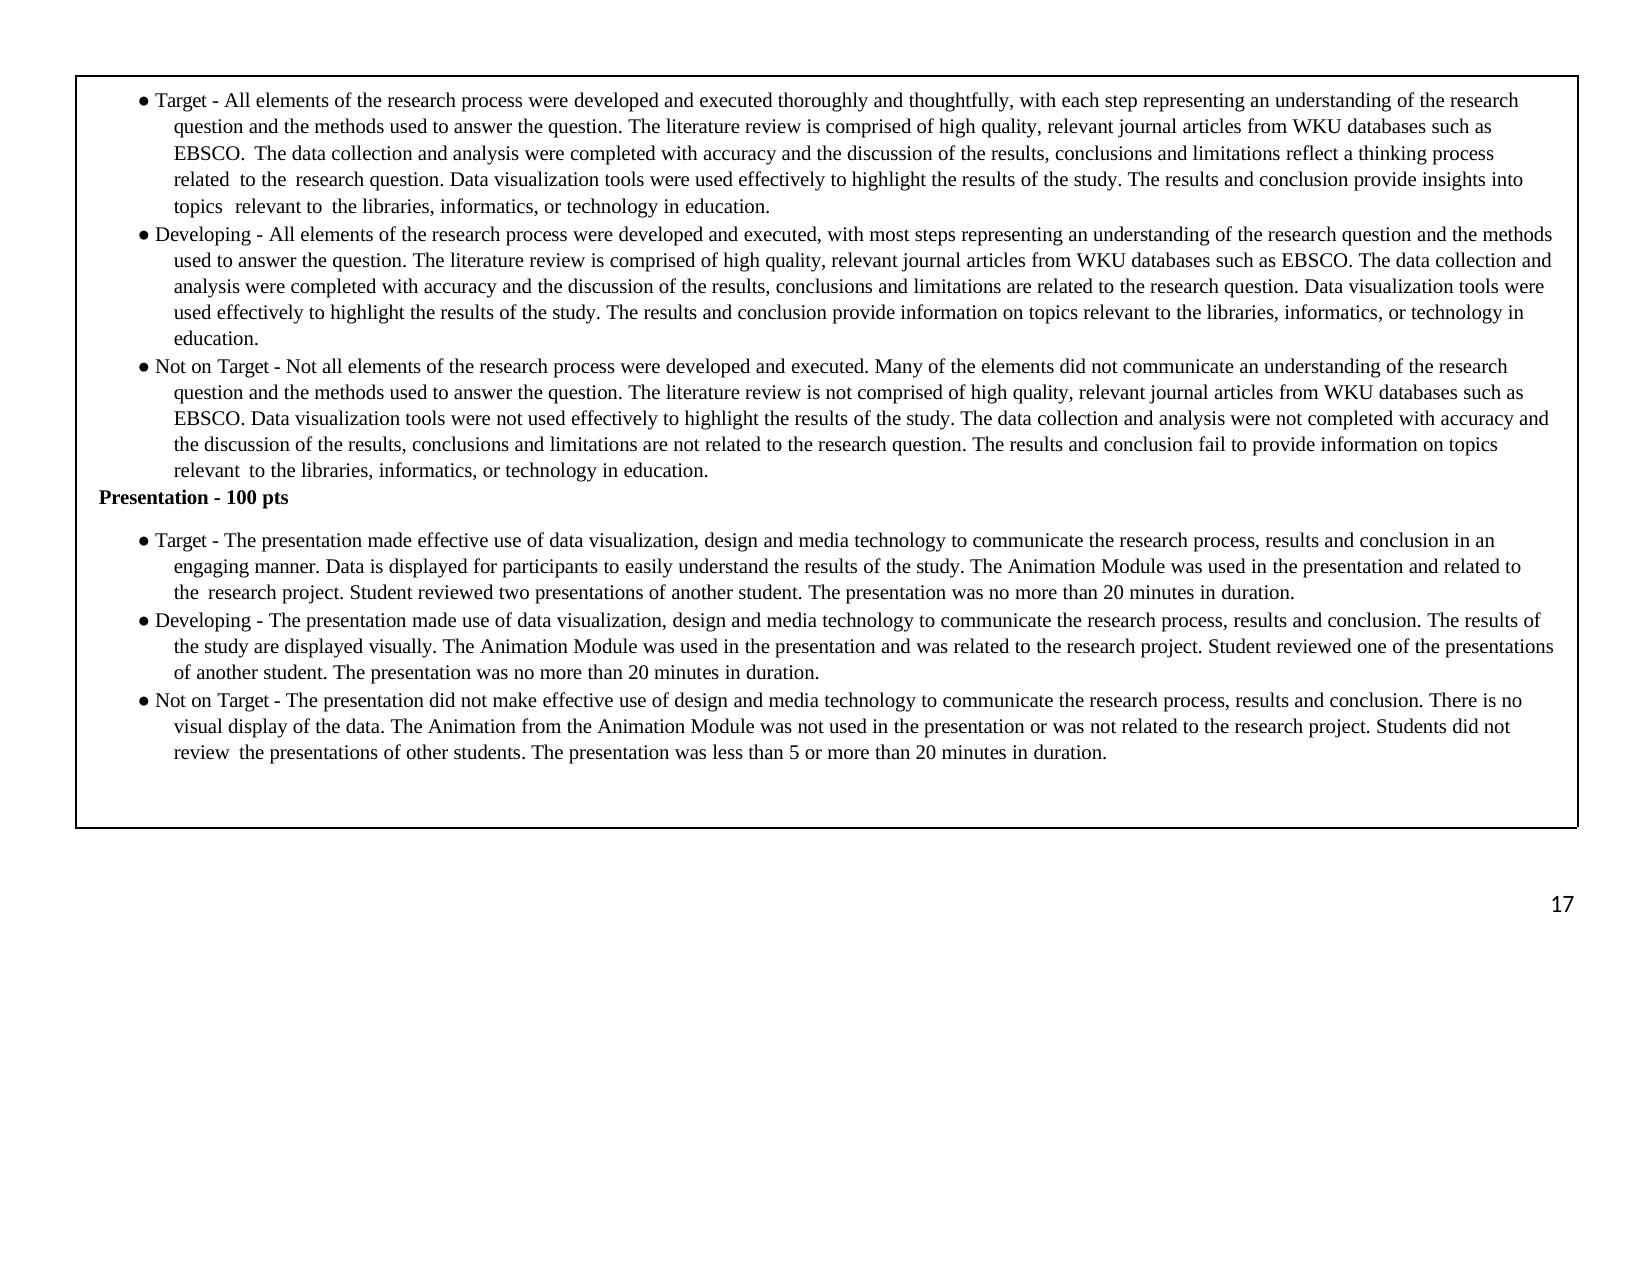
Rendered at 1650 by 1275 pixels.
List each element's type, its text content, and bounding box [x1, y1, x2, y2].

list Developing - All elements of the research process were developed and executed, with most steps representing an understanding of the research question and the methods used to answer the question. The literature review is comprised of high quality, relevant journal articles from WKU databases such as EBSCO. The data collection and analysis were completed with accuracy and the discussion of the results, conclusions and limitations are related to the research question. Data visualization tools were used effectively to highlight the results of the study. The results and conclusion provide information on topics relevant to the libraries, informatics, or technology in education. [137, 221, 1554, 350]
list Target - All elements of the research process were developed and executed thoroughly and thoughtfully, with each step representing an understanding of the research question and the methods used to answer the question. The literature review is comprised of high quality, relevant journal articles from WKU databases such as EBSCO. The data collection and analysis were completed with accuracy and the discussion of the results, conclusions and limitations reflect a thinking process related to the research question. Data visualization tools were used effectively to highlight the results of the study. The results and conclusion provide insights into topics relevant to the libraries, informatics, or technology in education. [137, 88, 1554, 218]
list Target - The presentation made effective use of data visualization, design and media technology to communicate the research process, results and conclusion in an engaging manner. Data is displayed for participants to easily understand the results of the study. The Animation Module was used in the presentation and related to the research project. Student reviewed two presentations of another student. The presentation was no more than 20 minutes in duration. [137, 528, 1524, 604]
subtitle 17 [62, 888, 1574, 919]
list Not on Target - Not all elements of the research process were developed and executed. Many of the elements did not communicate an understanding of the research question and the methods used to answer the question. The literature review is not comprised of high quality, relevant journal articles from WKU databases such as EBSCO. Data visualization tools were not used effectively to highlight the results of the study. The data collection and analysis were not completed with accuracy and the discussion of the results, conclusions and limitations are not related to the research question. The results and conclusion fail to provide information on topics relevant to the libraries, informatics, or technology in education. [137, 353, 1554, 482]
list Developing - The presentation made use of data visualization, design and media technology to communicate the research process, results and conclusion. The results of the study are displayed visually. The Animation Module was used in the presentation and was related to the research project. Student reviewed one of the presentations of another student. The presentation was no more than 20 minutes in duration. [137, 608, 1554, 684]
text Presentation - 100 pts [98, 485, 1589, 509]
list Not on Target - The presentation did not make effective use of design and media technology to communicate the research process, results and conclusion. There is no visual display of the data. The Animation from the Animation Module was not used in the presentation or was not related to the research project. Students did not review the presentations of other students. The presentation was less than 5 or more than 20 minutes in duration. [137, 688, 1524, 764]
